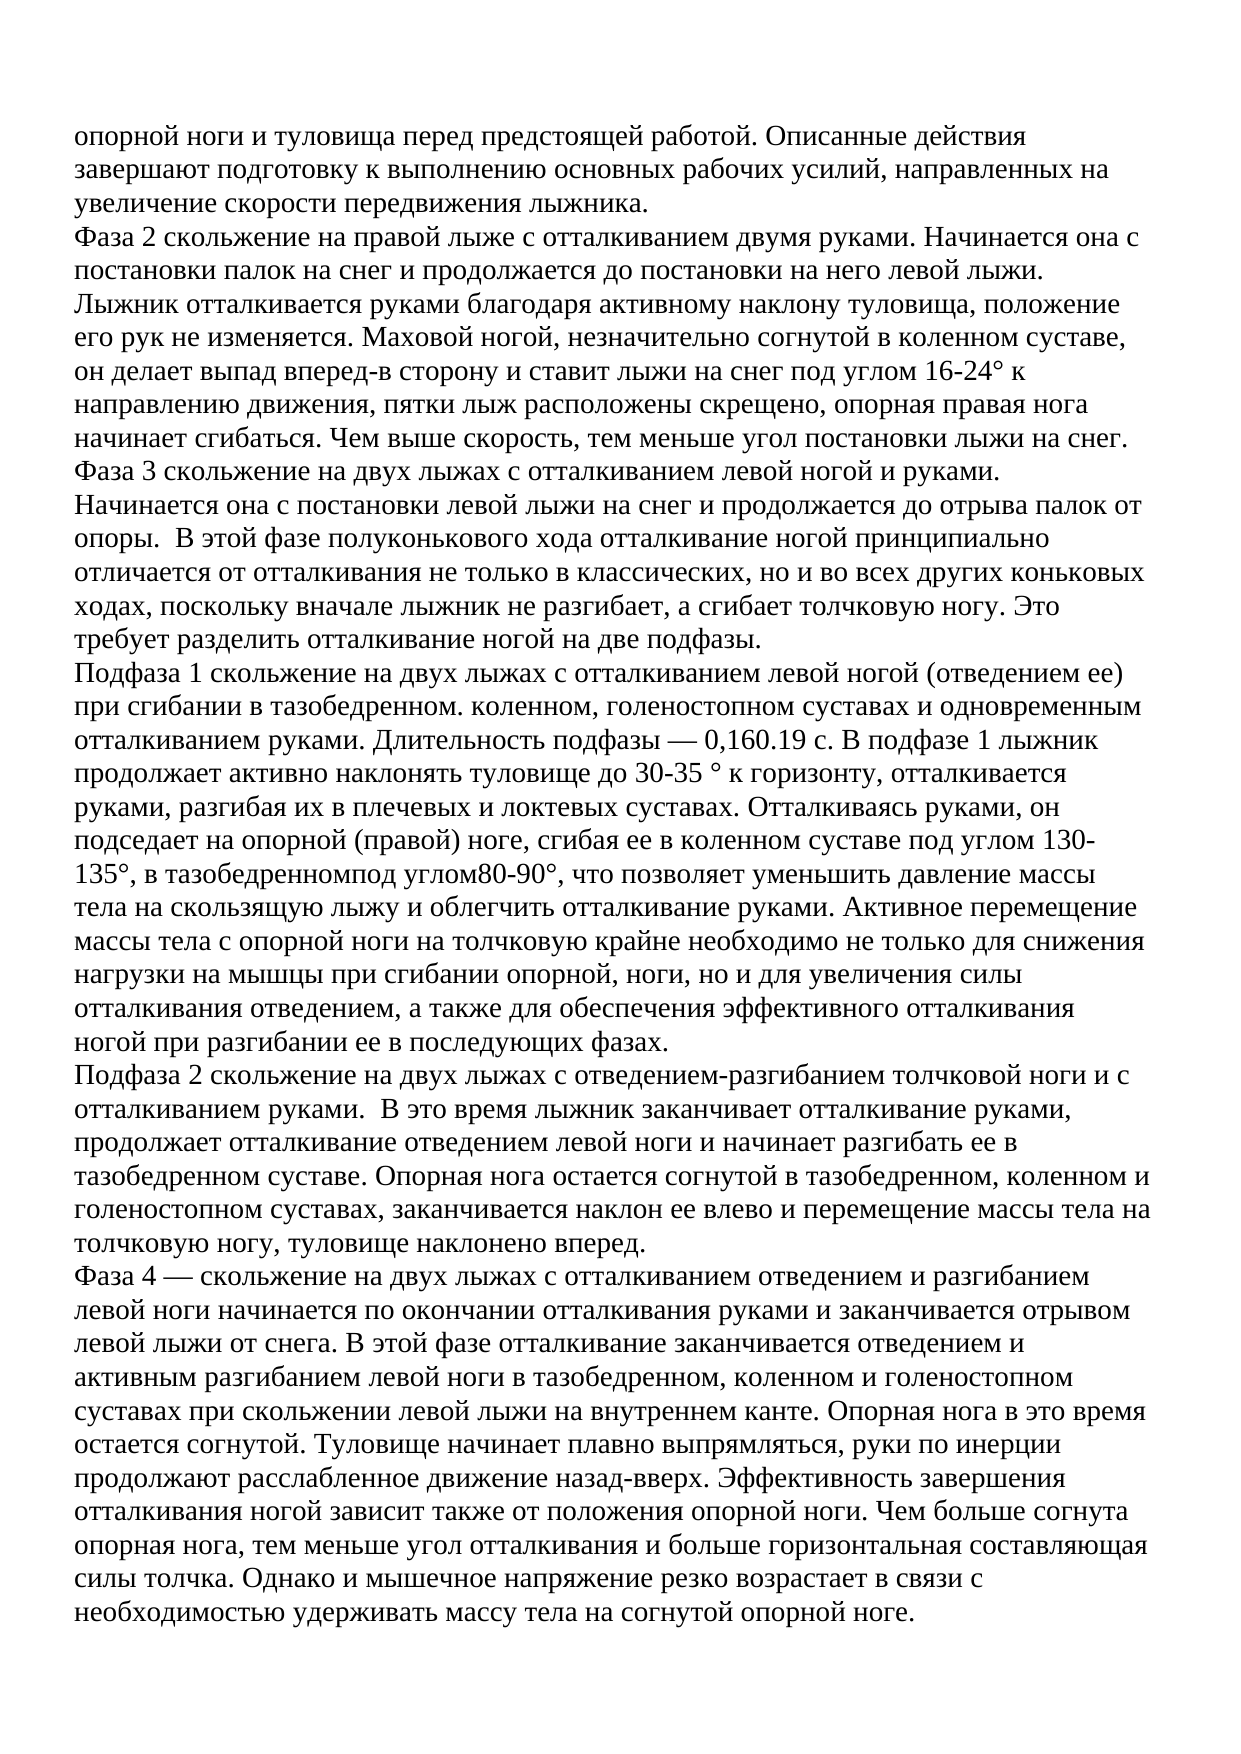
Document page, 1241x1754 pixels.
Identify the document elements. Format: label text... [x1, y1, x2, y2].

text Фаза 4 — скольжение на двух лыжах с отталкиванием отведением и разгибанием левой ноги начинается по окончании отталкивания руками и заканчивается отрывом левой лыжи от снега. В этой фазе отталкивание заканчивается отведением и активным разгибанием левой ноги в тазобедренном, коленном и голеностопном суставах при скольжении левой лыжи на внутреннем канте. Опорная нога в это время остается согнутой. Туловище начинает плавно выпрямляться, руки по инерции продолжают расслабленное движение назад-вверх. Эффективность завершения отталкивания ногой зависит также от положения опорной ноги. Чем больше согнута опорная нога, тем меньше угол отталкивания и больше горизонтальная составляющая силы толчка. Однако и мышечное напряжение резко возрастает в связи с необходимостью удерживать массу тела на согнутой опорной ноге. [74, 1258, 1152, 1627]
text Подфаза 1 скольжение на двух лыжах с отталкиванием левой ногой (отведением ее) при сгибании в тазобедренном. коленном, голеностопном суставах и одновременным отталкиванием руками. Длительность подфазы — 0,160.19 с. В подфазе 1 лыжник продолжает активно наклонять туловище до 30-35 ° к горизонту, отталкивается руками, разгибая их в плечевых и локтевых суставах. Отталкиваясь руками, он подседает на опорной (правой) ноге, сгибая ее в коленном суставе под углом 130-135°, в тазобедренномпод углом80-90°, что позволяет уменьшить давление массы тела на скользящую лыжу и облегчить отталкивание руками. Активное перемещение массы тела с опорной ноги на толчковую крайне необходимо не только для снижения нагрузки на мышцы при сгибании опорной, ноги, но и для увеличения силы отталкивания отведением, а также для обеспечения эффективного отталкивания ногой при разгибании ее в последующих фазах. [74, 655, 1152, 1057]
text Подфаза 2 скольжение на двух лыжах с отведением-разгибанием толчковой ноги и с отталкиванием руками. В это время лыжник заканчивает отталкивание руками, продолжает отталкивание отведением левой ноги и начинает разгибать ее в тазобедренном суставе. Опорная нога остается согнутой в тазобедренном, коленном и голеностопном суставах, заканчивается наклон ее влево и перемещение массы тела на толчковую ногу, туловище наклонено вперед. [74, 1057, 1152, 1258]
text Фаза 3 скольжение на двух лыжах с отталкиванием левой ногой и руками. Начинается она с постановки левой лыжи на снег и продолжается до отрыва палок от опоры. В этой фазе полуконькового хода отталкивание ногой принципиально отличается от отталкивания не только в классических, но и во всех других коньковых ходах, поскольку вначале лыжник не разгибает, а сгибает толчковую ногу. Это требует разделить отталкивание ногой на две подфазы. [74, 453, 1152, 655]
text Фаза 2 скольжение на правой лыже с отталкиванием двумя руками. Начинается она с постановки палок на снег и продолжается до постановки на него левой лыжи. Лыжник отталкивается руками благодаря активному наклону туловища, положение его рук не изменяется. Маховой ногой, незначительно согнутой в коленном суставе, он делает выпад вперед-в сторону и ставит лыжи на снег под углом 16-24° к направлению движения, пятки лыж расположены скрещено, опорная правая нога начинает сгибаться. Чем выше скорость, тем меньше угол постановки лыжи на снег. [74, 219, 1152, 453]
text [74, 118, 1152, 219]
